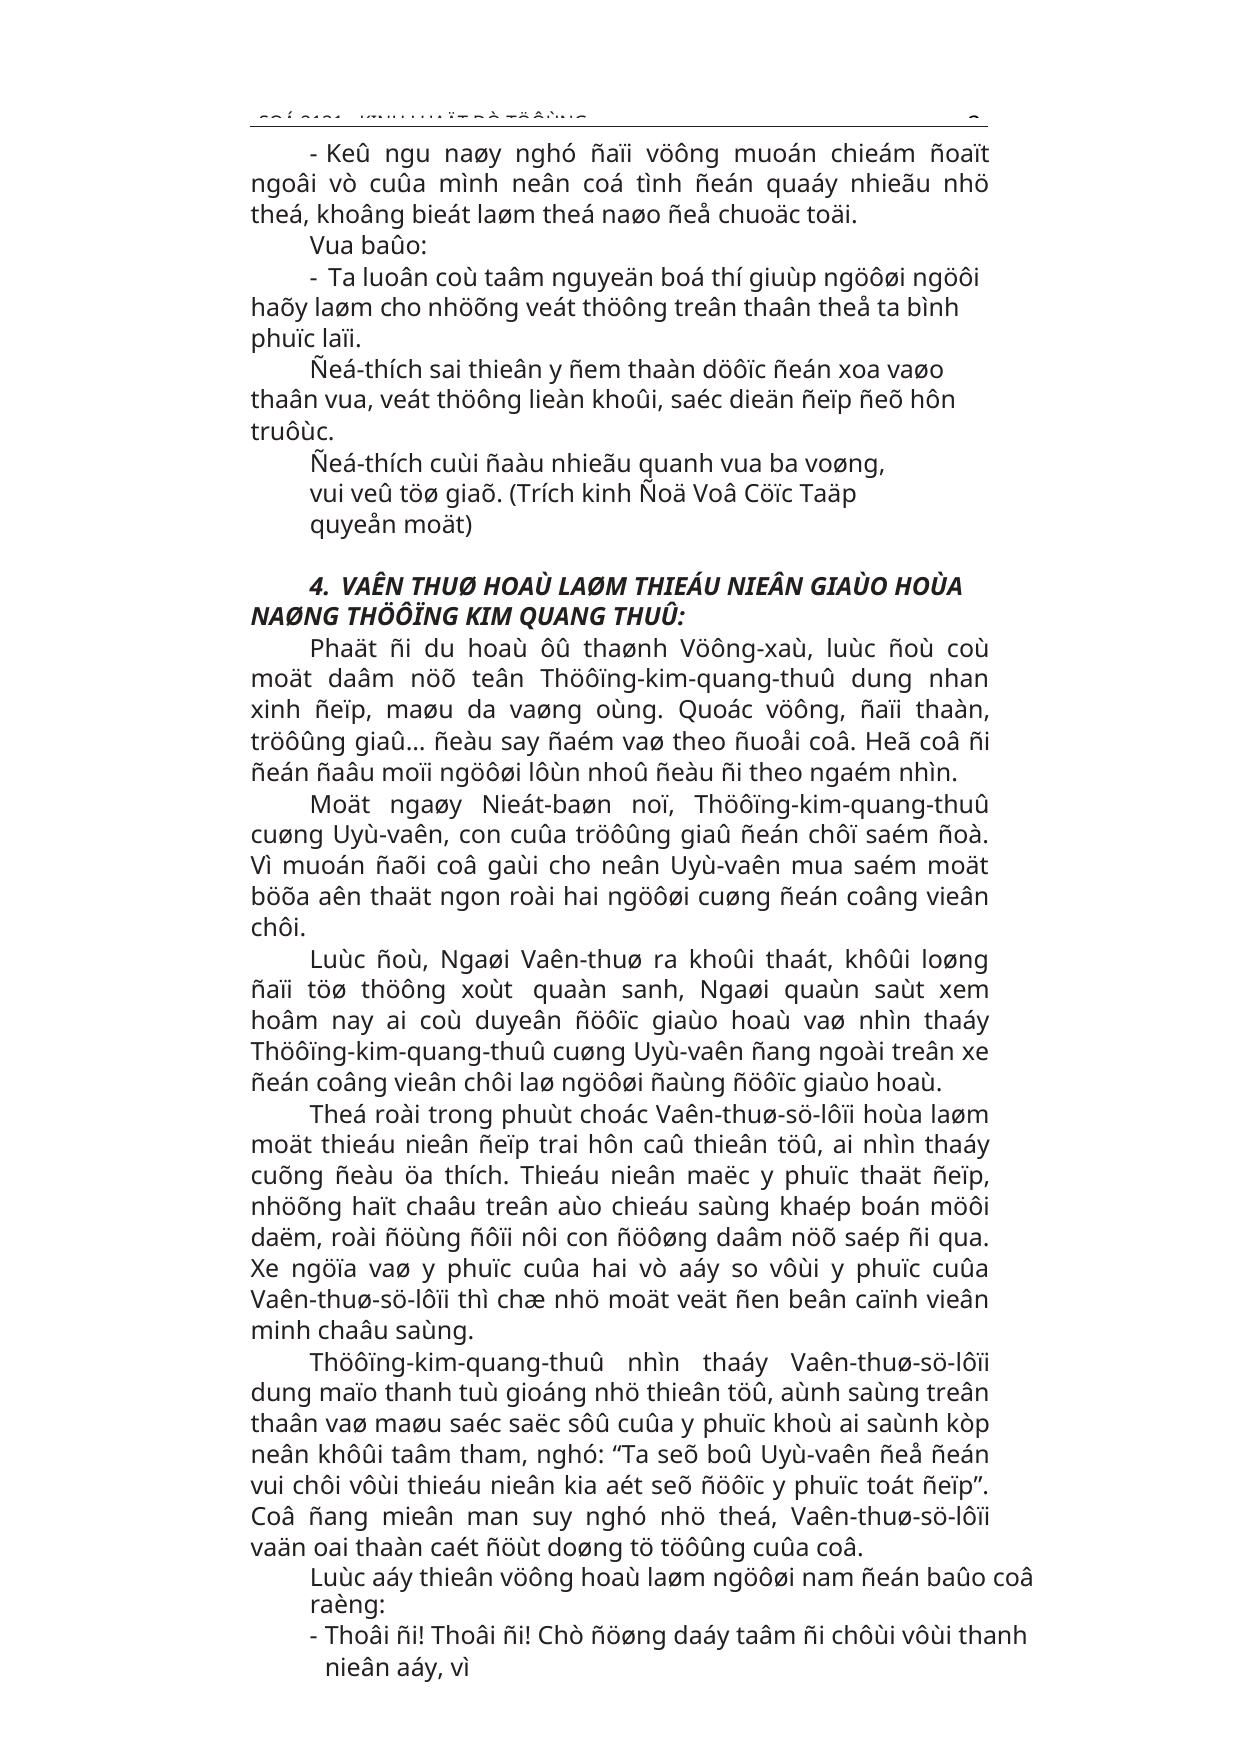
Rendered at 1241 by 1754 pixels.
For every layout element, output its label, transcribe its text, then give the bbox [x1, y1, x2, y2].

text Moät ngaøy Nieát-baøn noï, Thöôïng-kim-quang-thuû cuøng Uyù-vaên, con cuûa tröôûng giaû ñeán chôï saém ñoà. Vì muoán ñaõi coâ gaùi cho neân Uyù-vaên mua saém moät böõa aên thaät ngon roài hai ngöôøi cuøng ñeán coâng vieân chôi. [250, 788, 990, 943]
text Luùc aáy thieân vöông hoaù laøm ngöôøi nam ñeán baûo coâ raèng: [309, 1564, 1092, 1619]
text Phaät ñi du hoaù ôû thaønh Vöông-xaù, luùc ñoù coù moät daâm nöõ teân Thöôïng-kim-quang-thuû dung nhan xinh ñeïp, maøu da vaøng oùng. Quoác vöông, ñaïi thaàn, tröôûng giaû… ñeàu say ñaém vaø theo ñuoåi coâ. Heã coâ ñi ñeán ñaâu moïi ngöôøi lôùn nhoû ñeàu ñi theo ngaém nhìn. [250, 633, 990, 788]
subtitle VAÊN THUØ HOAÙ LAØM THIEÁU NIEÂN GIAÙO HOÙA NAØNG THÖÔÏNG KIM QUANG THUÛ: [250, 571, 990, 633]
list Ta luoân coù taâm nguyeän boá thí giuùp ngöôøi ngöôi haõy laøm cho nhöõng veát thöông treân thaân theå ta bình phuïc laïi. [250, 261, 990, 354]
list Thoâi ñi! Thoâi ñi! Chò ñöøng daáy taâm ñi chôùi vôùi thanh nieân aáy, vì [309, 1619, 1092, 1682]
text Vua baûo: [309, 231, 1092, 260]
text Ñeá-thích sai thieân y ñem thaàn döôïc ñeán xoa vaøo thaân vua, veát thöông lieàn khoûi, saéc dieän ñeïp ñeõ hôn truôùc. [250, 354, 1015, 447]
text Ñeá-thích cuùi ñaàu nhieãu quanh vua ba voøng, vui veû töø giaõ. (Trích kinh Ñoä Voâ Cöïc Taäp quyeån moät) [309, 447, 905, 540]
text Thöôïng-kim-quang-thuû nhìn thaáy Vaên-thuø-sö-lôïi dung maïo thanh tuù gioáng nhö thieân töû, aùnh saùng treân thaân vaø maøu saéc saëc sôû cuûa y phuïc khoù ai saùnh kòp neân khôûi taâm tham, nghó: “Ta seõ boû Uyù-vaên ñeå ñeán vui chôi vôùi thieáu nieân kia aét seõ ñöôïc y phuïc toát ñeïp”. Coâ ñang mieân man suy nghó nhö theá, Vaên-thuø-sö-lôïi vaän oai thaàn caét ñöùt doøng tö töôûng cuûa coâ. [250, 1347, 990, 1564]
text Theá roài trong phuùt choác Vaên-thuø-sö-lôïi hoùa laøm moät thieáu nieân ñeïp trai hôn caû thieân töû, ai nhìn thaáy cuõng ñeàu öa thích. Thieáu nieân maëc y phuïc thaät ñeïp, nhöõng haït chaâu treân aùo chieáu saùng khaép boán möôi daëm, roài ñöùng ñôïi nôi con ñöôøng daâm nöõ saép ñi qua. Xe ngöïa vaø y phuïc cuûa hai vò aáy so vôùi y phuïc cuûa Vaên-thuø-sö-lôïi thì chæ nhö moät veät ñen beân caïnh vieân minh chaâu saùng. [250, 1098, 990, 1347]
text Luùc ñoù, Ngaøi Vaên-thuø ra khoûi thaát, khôûi loøng ñaïi töø thöông xoùt quaàn sanh, Ngaøi quaùn saùt xem hoâm nay ai coù duyeân ñöôïc giaùo hoaù vaø nhìn thaáy Thöôïng-kim-quang-thuû cuøng Uyù-vaên ñang ngoài treân xe ñeán coâng vieân chôi laø ngöôøi ñaùng ñöôïc giaùo hoaù. [250, 943, 990, 1098]
list Keû ngu naøy nghó ñaïi vöông muoán chieám ñoaït ngoâi vò cuûa mình neân coá tình ñeán quaáy nhieãu nhö theá, khoâng bieát laøm theá naøo ñeå chuoäc toäi. [250, 138, 990, 231]
